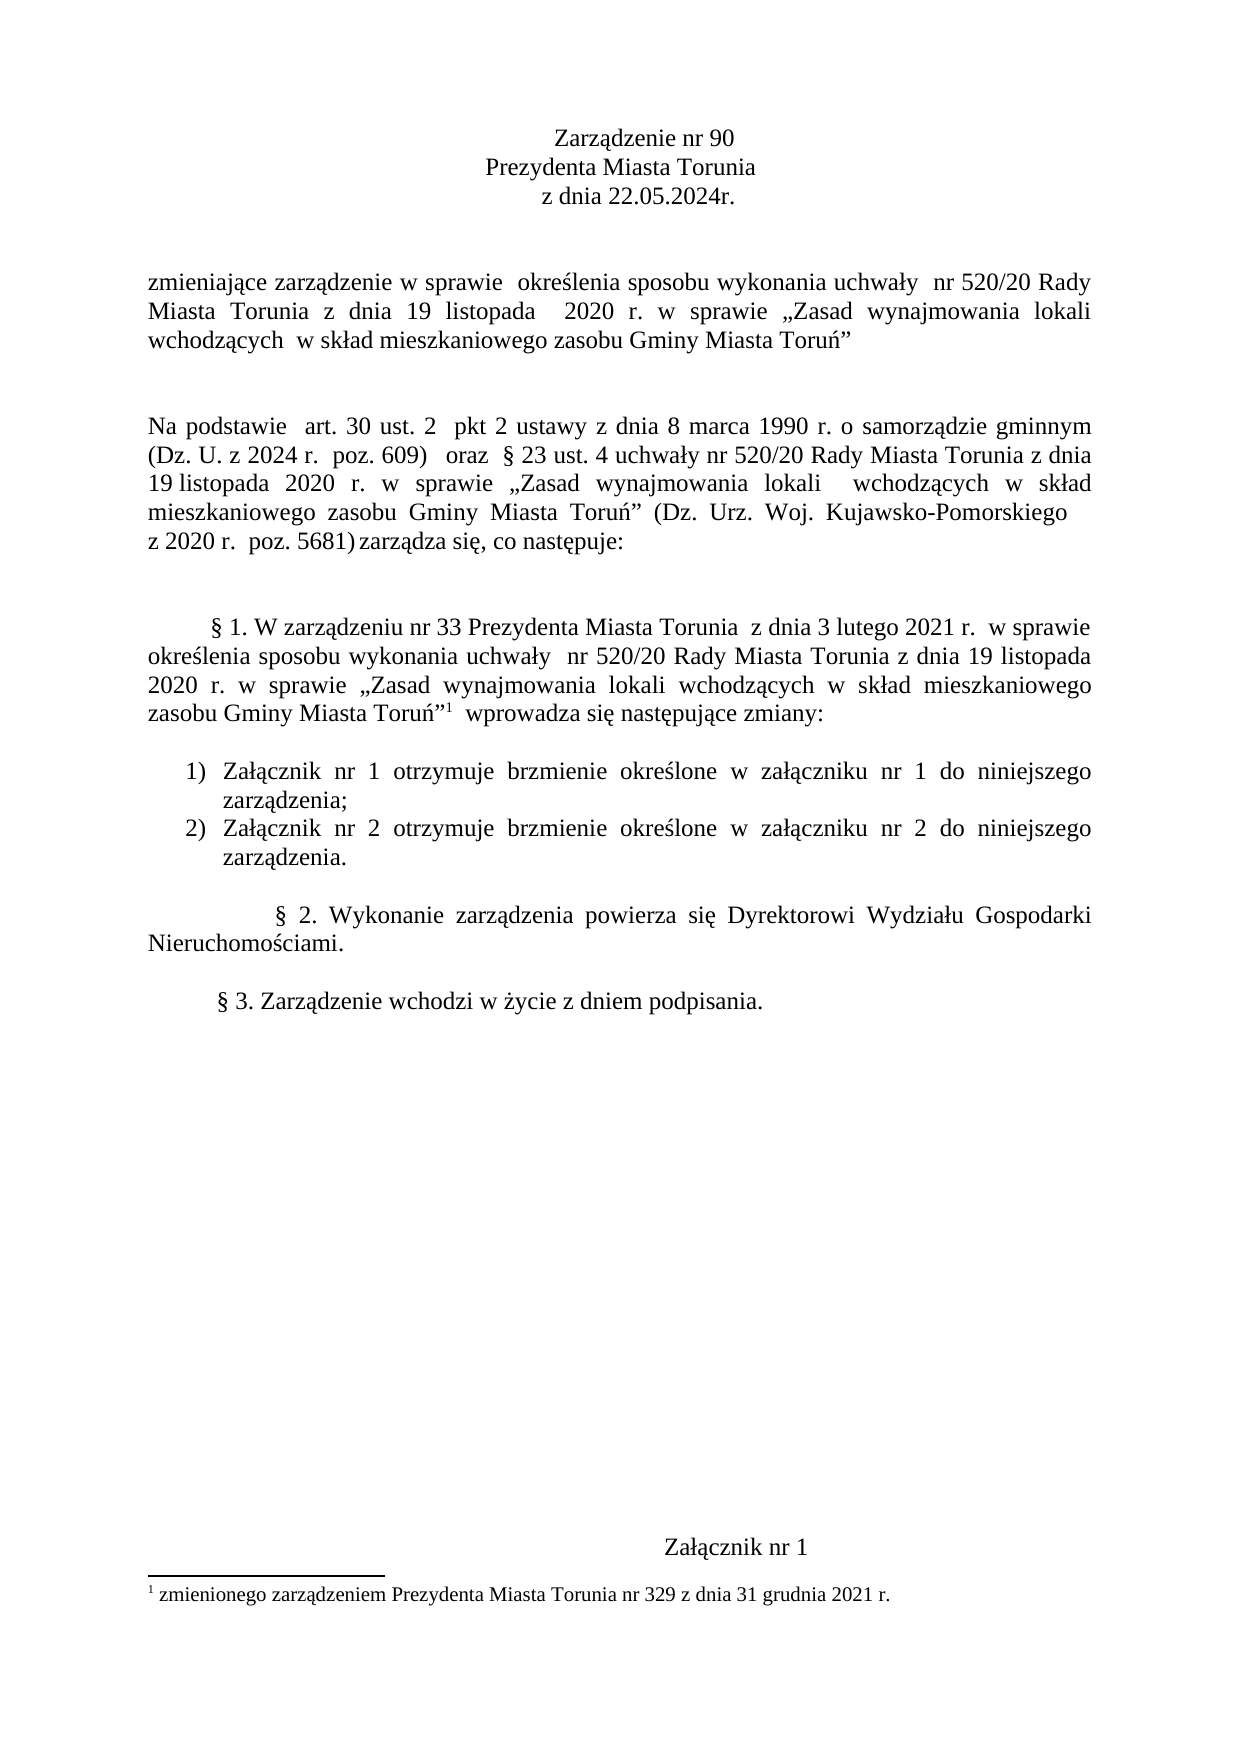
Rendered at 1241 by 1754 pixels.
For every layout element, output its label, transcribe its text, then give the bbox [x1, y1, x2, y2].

text § 1. W zarządzeniu nr 33 Prezydenta Miasta Torunia z dnia 3 lutego 2021 r. w sprawie określenia sposobu wykonania uchwały nr 520/20 Rady Miasta Torunia z dnia 19 listopada 2020 r. w sprawie „Zasad wynajmowania lokali wchodzących w skład mieszkaniowego zasobu Gminy Miasta Toruń” wprowadza się następujące zmiany: [148, 612, 1093, 727]
text Prezydenta Miasta Torunia [148, 152, 1093, 181]
text § 2. Wykonanie zarządzenia powierza się Dyrektorowi Wydziału Gospodarki Nieruchomościami. [148, 900, 1093, 957]
text Na podstawie art. 30 ust. 2 pkt 2 ustawy z dnia 8 marca 1990 r. o samorządzie gminnym (Dz. U. z 2024 r. poz. 609) oraz § 23 ust. 4 uchwały nr 520/20 Rady Miasta Torunia z dnia 19 listopada 2020 r. w sprawie „Zasad wynajmowania lokali wchodzących w skład mieszkaniowego zasobu Gminy Miasta Toruń” (Dz. Urz. Woj. Kujawsko-Pomorskiego z 2020 r. poz. 5681) zarządza się, co następuje: [148, 411, 1093, 555]
text § 3. Zarządzenie wchodzi w życie z dniem podpisania. [148, 986, 1093, 1015]
text z dnia 22.05.2024r. [148, 181, 1093, 210]
list Załącznik nr 2 otrzymuje brzmienie określone w załączniku nr 2 do niniejszego zarządzenia. [185, 813, 1093, 871]
text Zarządzenie nr 90 [148, 123, 1093, 152]
list Załącznik nr 1 otrzymuje brzmienie określone w załączniku nr 1 do niniejszego zarządzenia; [185, 756, 1093, 813]
text zmieniające zarządzenie w sprawie określenia sposobu wykonania uchwały nr 520/20 Rady Miasta Torunia z dnia 19 listopada 2020 r. w sprawie „Zasad wynajmowania lokali wchodzących w skład mieszkaniowego zasobu Gminy Miasta Toruń” [148, 267, 1093, 353]
text Załącznik nr 1 [664, 1532, 1093, 1561]
